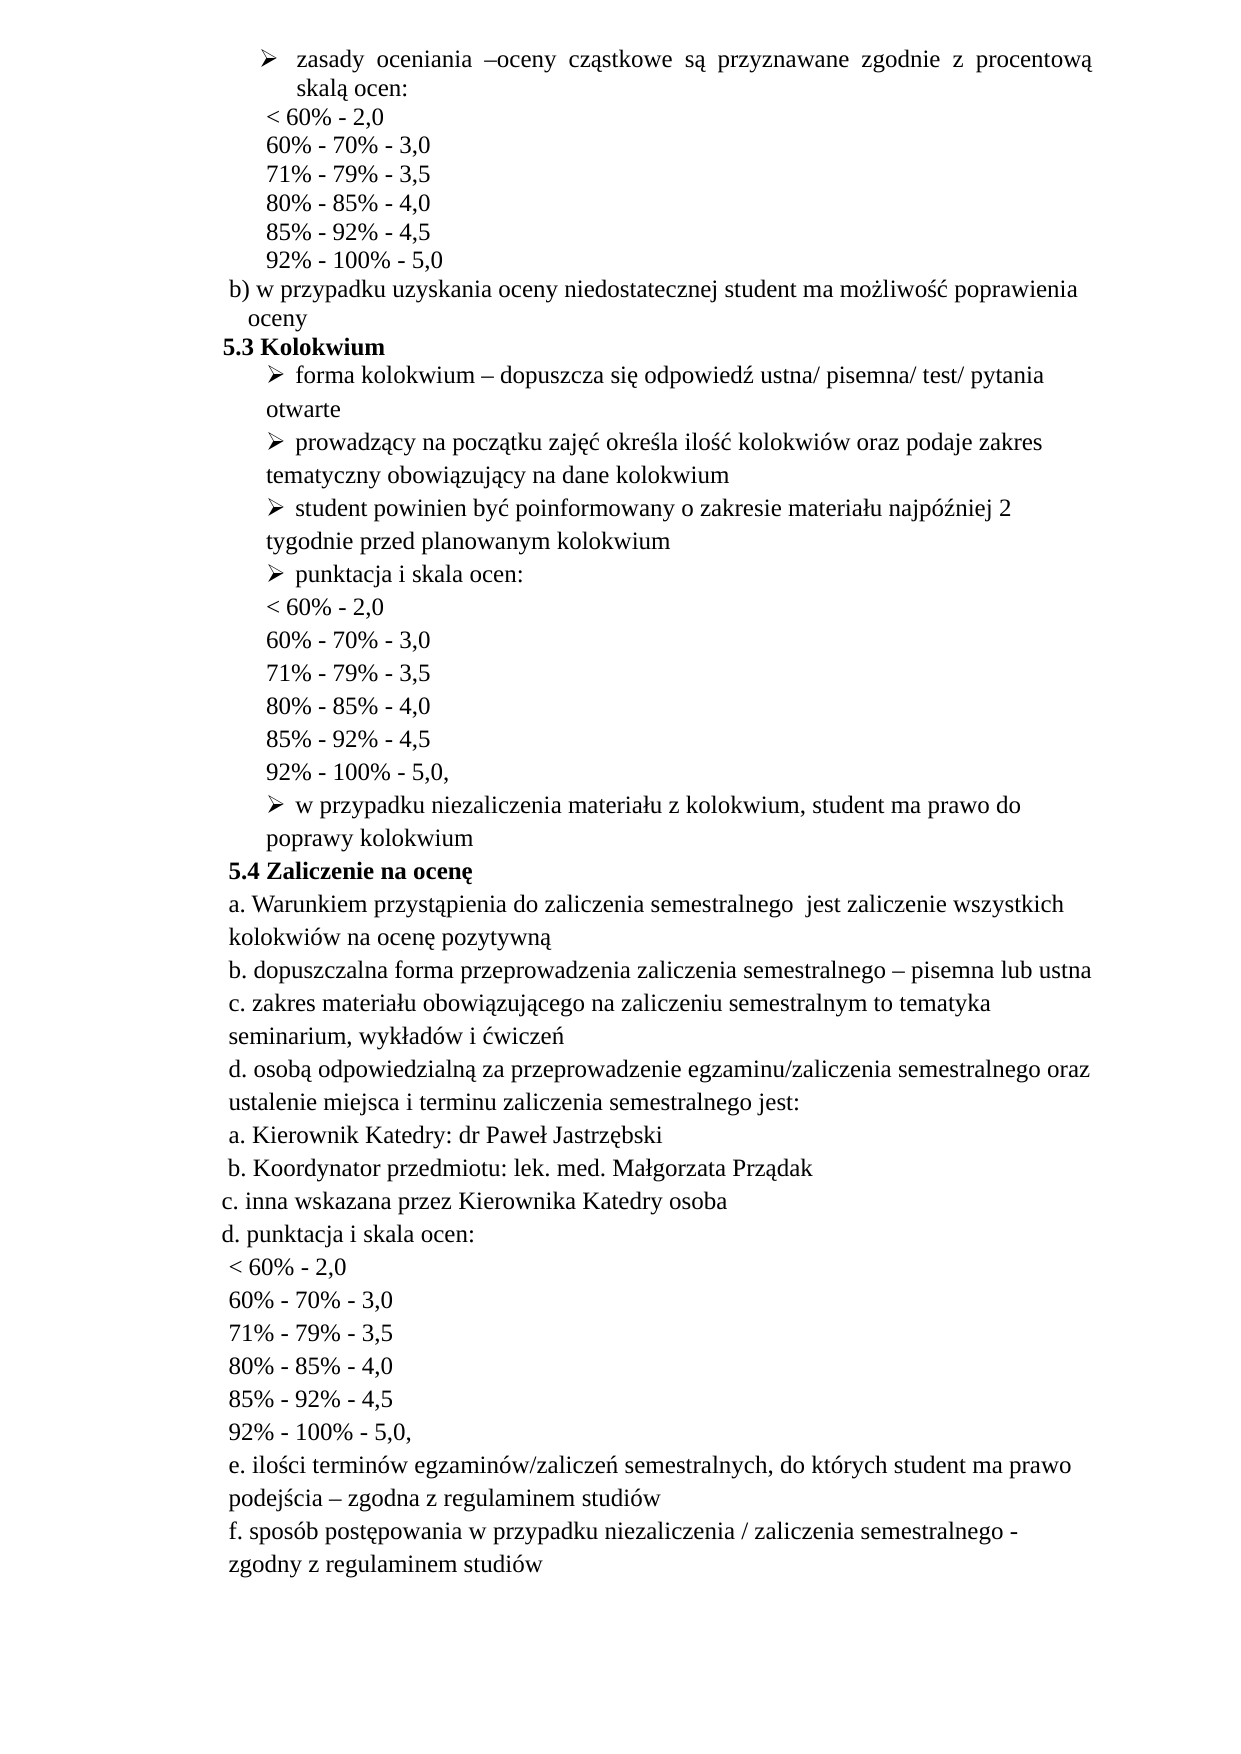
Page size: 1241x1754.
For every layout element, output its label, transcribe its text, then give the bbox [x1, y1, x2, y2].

text f. sposób postępowania w przypadku niezaliczenia / zaliczenia semestralnego - zgodny z regulaminem studiów [228, 1516, 1093, 1578]
text b) w przypadku uzyskania oceny niedostatecznej student ma możliwość poprawienia [148, 274, 1093, 303]
text d. osobą odpowiedzialną za przeprowadzenie egzaminu/zaliczenia semestralnego oraz ustalenie miejsca i terminu zaliczenia semestralnego jest: [228, 1054, 1093, 1116]
text 80% - 85% - 4,0 [223, 188, 1093, 217]
text 92% - 100% - 5,0 [223, 246, 1093, 274]
text a. Kierownik Katedry: dr Paweł Jastrzębski [228, 1120, 1093, 1149]
text c. zakres materiału obowiązującego na zaliczeniu semestralnym to tematyka seminarium, wykładów i ćwiczeń [228, 988, 1093, 1050]
text 85% - 92% - 4,5 [266, 724, 1093, 753]
list forma kolokwium – dopuszcza się odpowiedź ustna/ pisemna/ test/ pytania otwarte [266, 361, 1093, 422]
text 71% - 79% - 3,5 [223, 159, 1093, 188]
text < 60% - 2,0 [228, 1252, 1093, 1281]
text 80% - 85% - 4,0 [228, 1351, 1093, 1380]
text 60% - 70% - 3,0 [223, 131, 1093, 159]
text b. dopuszczalna forma przeprowadzenia zaliczenia semestralnego – pisemna lub ustna [228, 955, 1093, 984]
list student powinien być poinformowany o zakresie materiału najpóźniej 2 tygodnie przed planowanym kolokwium [266, 493, 1093, 554]
text 71% - 79% - 3,5 [228, 1318, 1093, 1347]
text b. Koordynator przedmiotu: lek. med. Małgorzata Prządak [148, 1153, 1093, 1182]
text 60% - 70% - 3,0 [266, 625, 1093, 653]
text c. inna wskazana przez Kierownika Katedry osoba [148, 1186, 1093, 1215]
text < 60% - 2,0 [223, 102, 1093, 131]
text 71% - 79% - 3,5 [266, 658, 1093, 687]
text 80% - 85% - 4,0 [266, 691, 1093, 719]
text a. Warunkiem przystąpienia do zaliczenia semestralnego jest zaliczenie wszystkich kolokwiów na ocenę pozytywną [228, 889, 1093, 951]
text 5.4 Zaliczenie na ocenę [228, 856, 1093, 885]
list prowadzący na początku zajęć określa ilość kolokwiów oraz podaje zakres tematyczny obowiązujący na dane kolokwium [266, 427, 1093, 488]
list w przypadku niezaliczenia materiału z kolokwium, student ma prawo do poprawy kolokwium [266, 790, 1093, 852]
list punktacja i skala ocen: [266, 559, 1093, 587]
text 92% - 100% - 5,0, [266, 757, 1093, 786]
text 85% - 92% - 4,5 [228, 1384, 1093, 1413]
text < 60% - 2,0 [266, 592, 1093, 621]
list 5.3 Kolokwium [223, 332, 1093, 361]
text d. punktacja i skala ocen: [148, 1219, 1093, 1248]
text e. ilości terminów egzaminów/zaliczeń semestralnych, do których student ma prawo podejścia – zgodna z regulaminem studiów [228, 1450, 1093, 1512]
list zasady oceniania –oceny cząstkowe są przyznawane zgodnie z procentową skalą ocen: [259, 44, 1093, 102]
text oceny [148, 303, 1093, 332]
text 92% - 100% - 5,0, [228, 1417, 1093, 1446]
text 85% - 92% - 4,5 [223, 217, 1093, 246]
text 60% - 70% - 3,0 [228, 1285, 1093, 1314]
